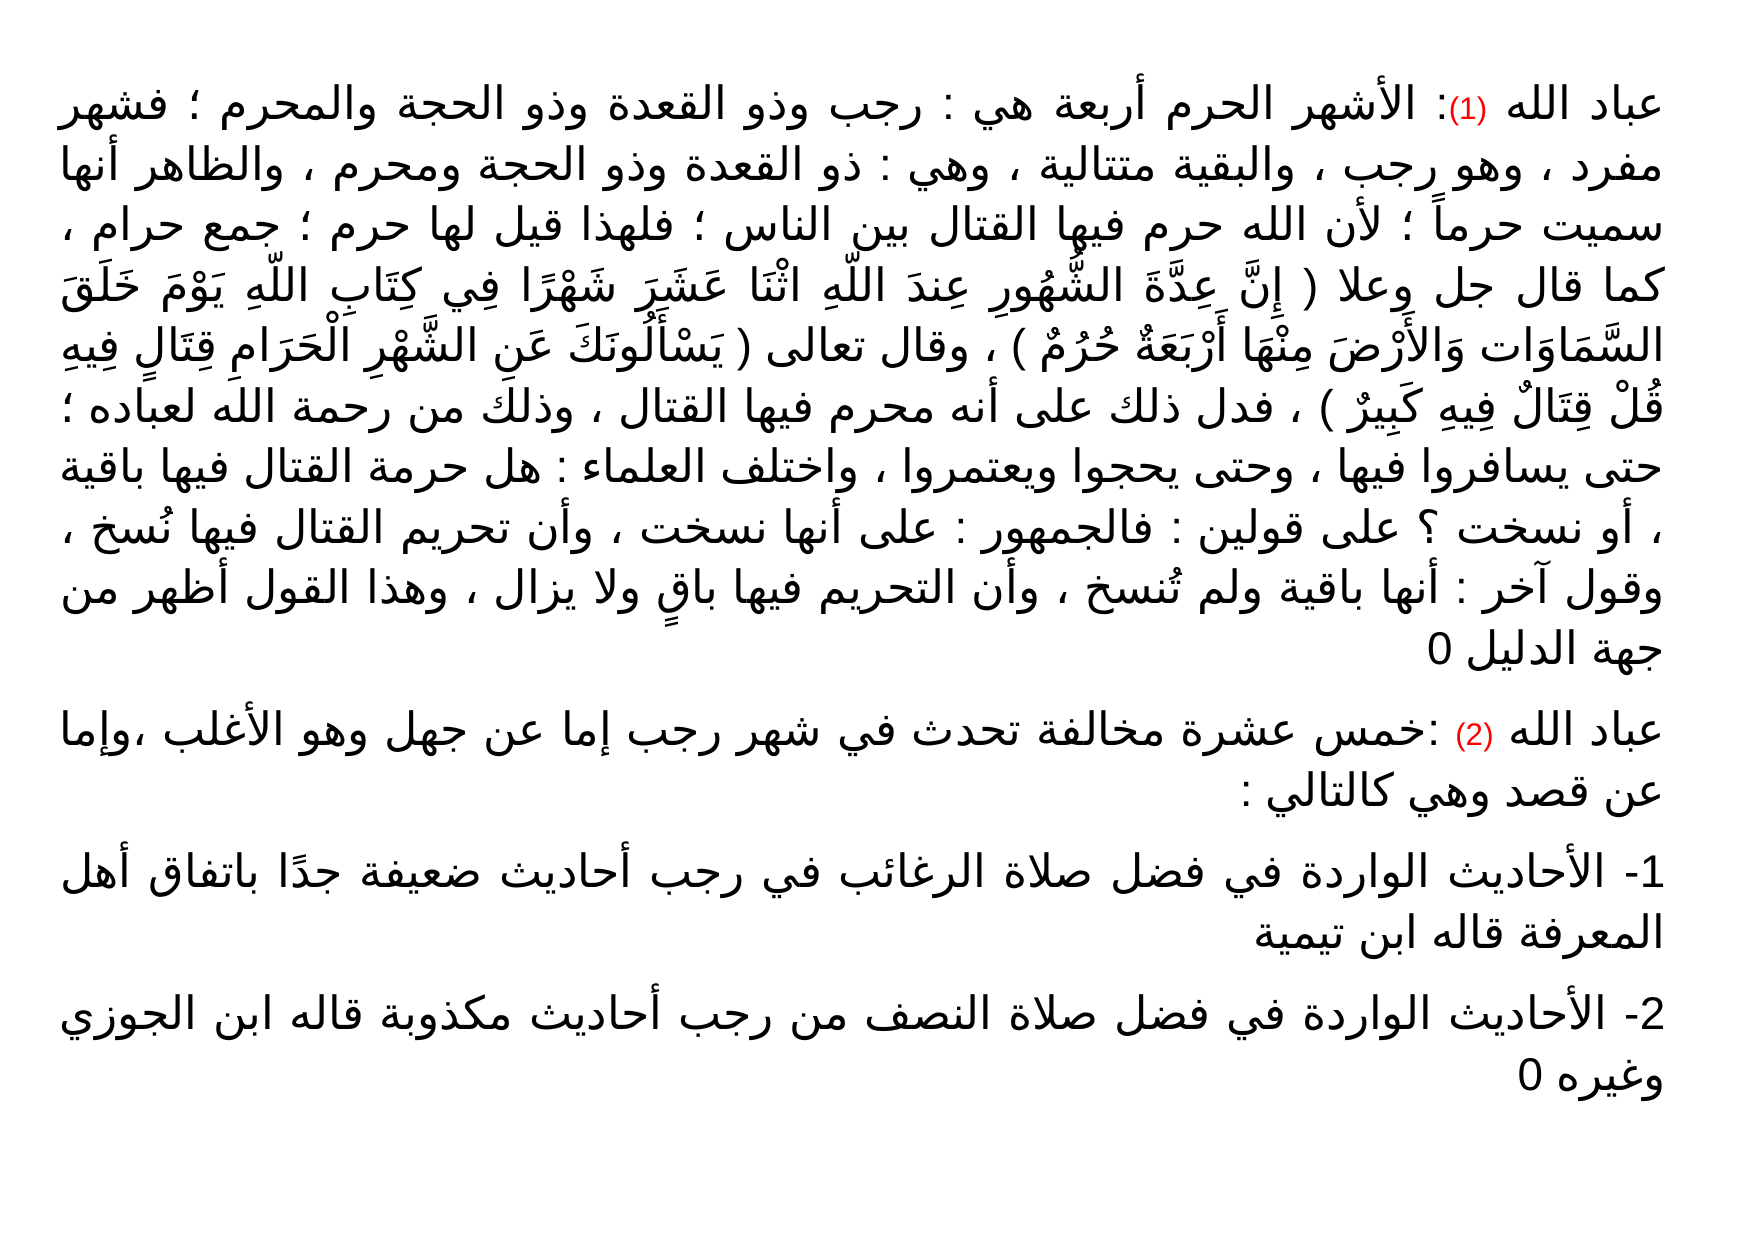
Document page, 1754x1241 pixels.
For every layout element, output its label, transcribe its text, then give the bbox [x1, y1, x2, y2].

text عباد الله (2) :خمس عشرة مخالفة تحدث في شهر رجب إما عن جهل وهو الأغلب ،وإما عن قصد وهي كالتالي : [59, 703, 1665, 816]
text 2- الأحاديث الواردة في فضل صلاة النصف من رجب أحاديث مكذوبة قاله ابن الجوزي وغيره 0 [59, 987, 1665, 1100]
text عباد الله (1): الأشهر الحرم أربعة هي : رجب وذو القعدة وذو الحجة والمحرم ؛ فشهر مفرد ، وهو رجب ، والبقية متتالية ، وهي : ذو القعدة وذو الحجة ومحرم ، والظاهر أنها سميت حرماً ؛ لأن الله حرم فيها القتال بين الناس ؛ فلهذا قيل لها حرم ؛ جمع حرام ، كما قال جل وعلا ( إِنَّ عِدَّةَ الشُّهُورِ عِندَ اللّهِ اثْنَا عَشَرَ شَهْرًا فِي كِتَابِ اللّهِ يَوْمَ خَلَقَ السَّمَاوَات وَالأَرْضَ مِنْهَا أَرْبَعَةٌ حُرُمٌ ) ، وقال تعالى ( يَسْأَلُونَكَ عَنِ الشَّهْرِ الْحَرَامِ قِتَالٍ فِيهِ قُلْ قِتَالٌ فِيهِ كَبِيرٌ ) ، فدل ذلك على أنه محرم فيها القتال ، وذلك من رحمة الله لعباده ؛ حتى يسافروا فيها ، وحتى يحجوا ويعتمروا ، واختلف العلماء : هل حرمة القتال فيها باقية ، أو نسخت ؟ على قولين : فالجمهور : على أنها نسخت ، وأن تحريم القتال فيها نُسخ ، وقول آخر : أنها باقية ولم تُنسخ ، وأن التحريم فيها باقٍ ولا يزال ، وهذا القول أظهر من جهة الدليل 0 [59, 77, 1665, 674]
text 1- الأحاديث الواردة في فضل صلاة الرغائب في رجب أحاديث ضعيفة جدًا باتفاق أهل المعرفة قاله ابن تيمية [59, 845, 1665, 958]
